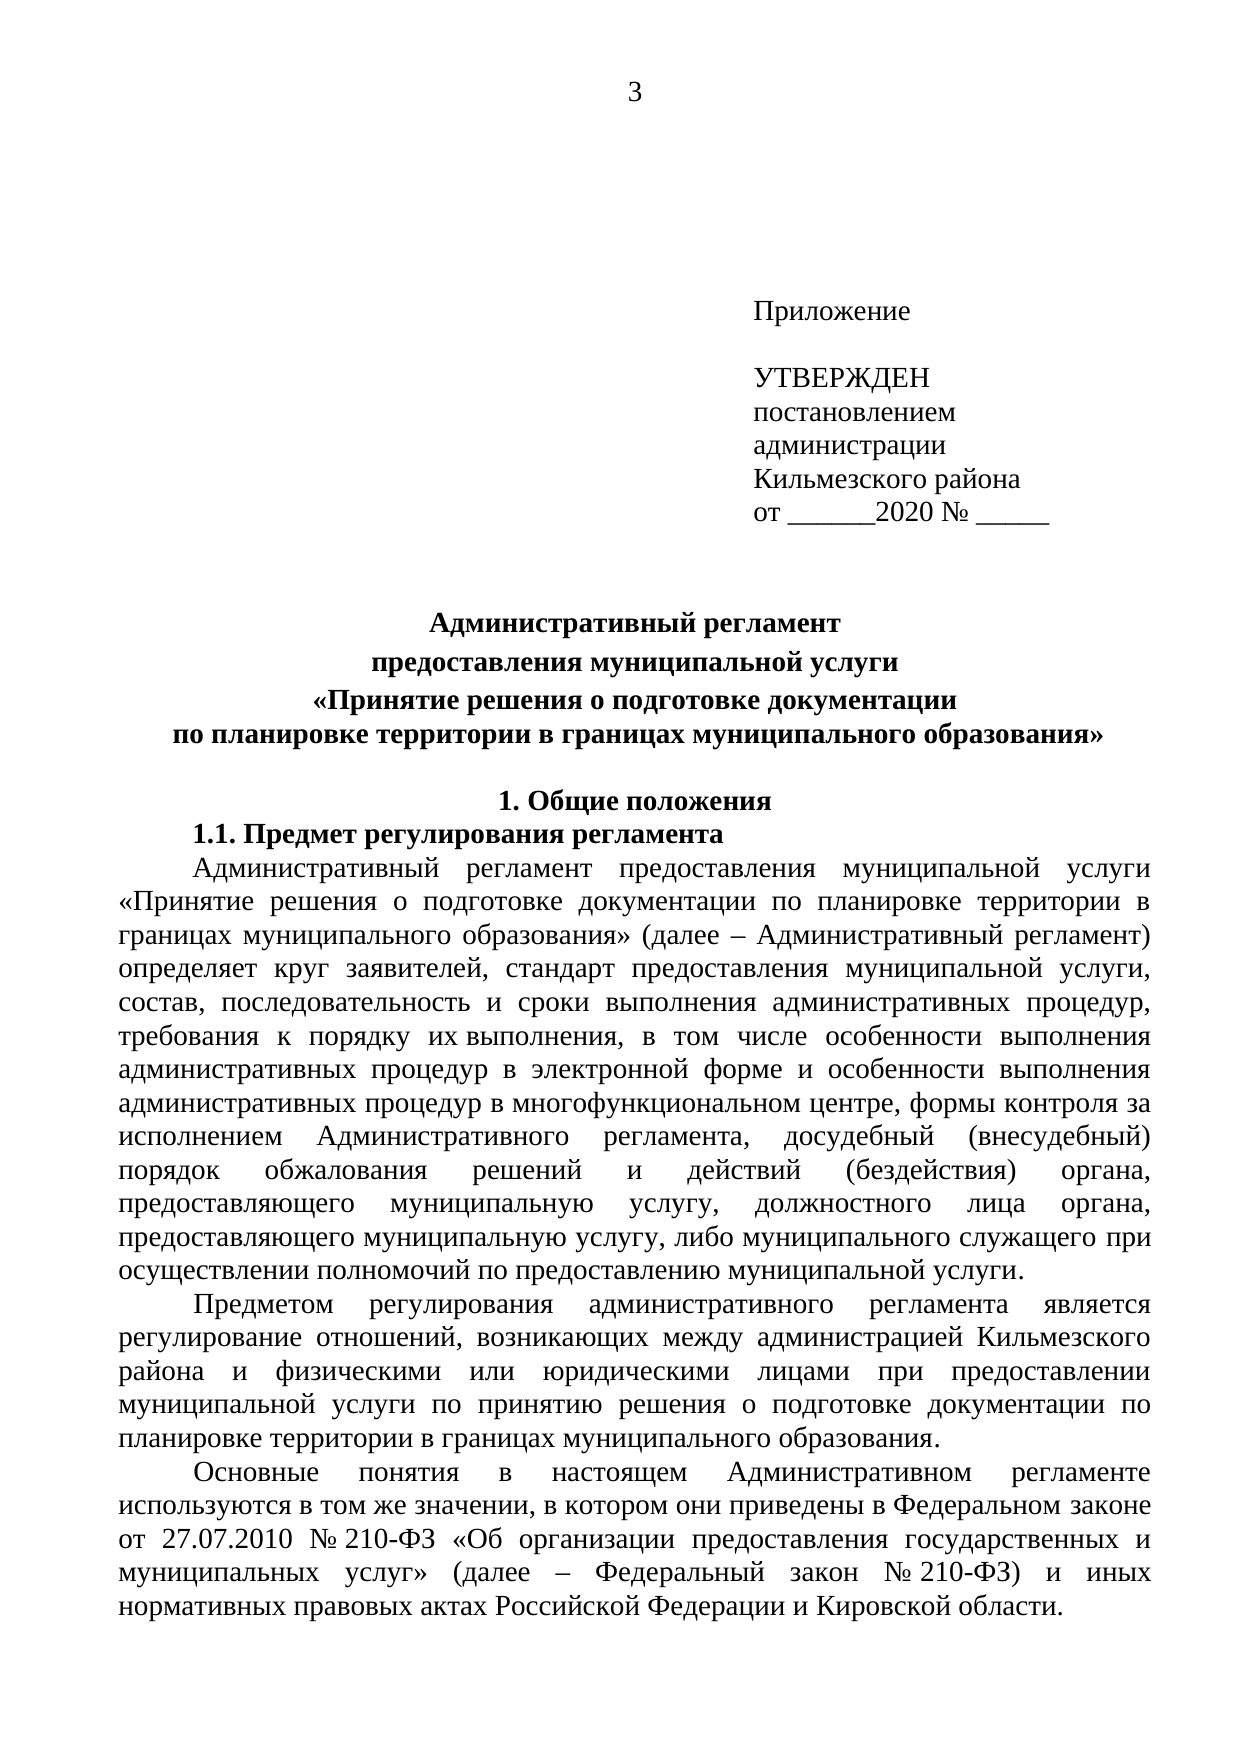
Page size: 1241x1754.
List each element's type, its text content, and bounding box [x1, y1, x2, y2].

text Приложение [118, 293, 1152, 327]
text УТВЕРЖДЕН [118, 360, 1152, 394]
text Кильмезского района [118, 461, 1152, 494]
text Административный регламент предоставления муниципальной услуги «Принятие решения о подготовке документации по планировке территории в границах муниципального образования» (далее – Административный регламент) определяет круг заявителей, стандарт предоставления муниципальной услуги, состав, последовательность и сроки выполнения административных процедур, требования к порядку их выполнения, в том числе особенности выполнения административных процедур в электронной форме и особенности выполнения административных процедур в многофункциональном центре, формы контроля за исполнением Административного регламента, досудебный (внесудебный) порядок обжалования решений и действий (бездействия) органа, предоставляющего муниципальную услугу, должностного лица органа, предоставляющего муниципальную услугу, либо муниципального служащего при осуществлении полномочий по предоставлению муниципальной услуги. [118, 850, 1152, 1286]
text 1. Общие положения [118, 783, 1152, 816]
title предоставления муниципальной услуги [118, 644, 1152, 677]
text от ______2020 № _____ [118, 494, 1152, 528]
text «Принятие решения о подготовке документации [118, 682, 1152, 716]
text администрации [118, 427, 1152, 461]
text постановлением [118, 394, 1152, 427]
text Основные понятия в настоящем Административном регламенте используются в том же значении, в котором они приведены в Федеральном законе от 27.07.2010 № 210-ФЗ «Об организации предоставления государственных и муниципальных услуг» (далее – Федеральный закон № 210-ФЗ) и иных нормативных правовых актах Российской Федерации и Кировской области. [118, 1454, 1152, 1621]
text Предметом регулирования административного регламента является регулирование отношений, возникающих между администрацией Кильмезского района и физическими или юридическими лицами при предоставлении муниципальной услуги по принятию решения о подготовке документации по планировке территории в границах муниципального образования. [118, 1286, 1152, 1454]
text по планировке территории в границах муниципального образования» [118, 716, 1152, 749]
text 1.1. Предмет регулирования регламента [118, 816, 1152, 850]
title Административный регламент [118, 605, 1152, 639]
